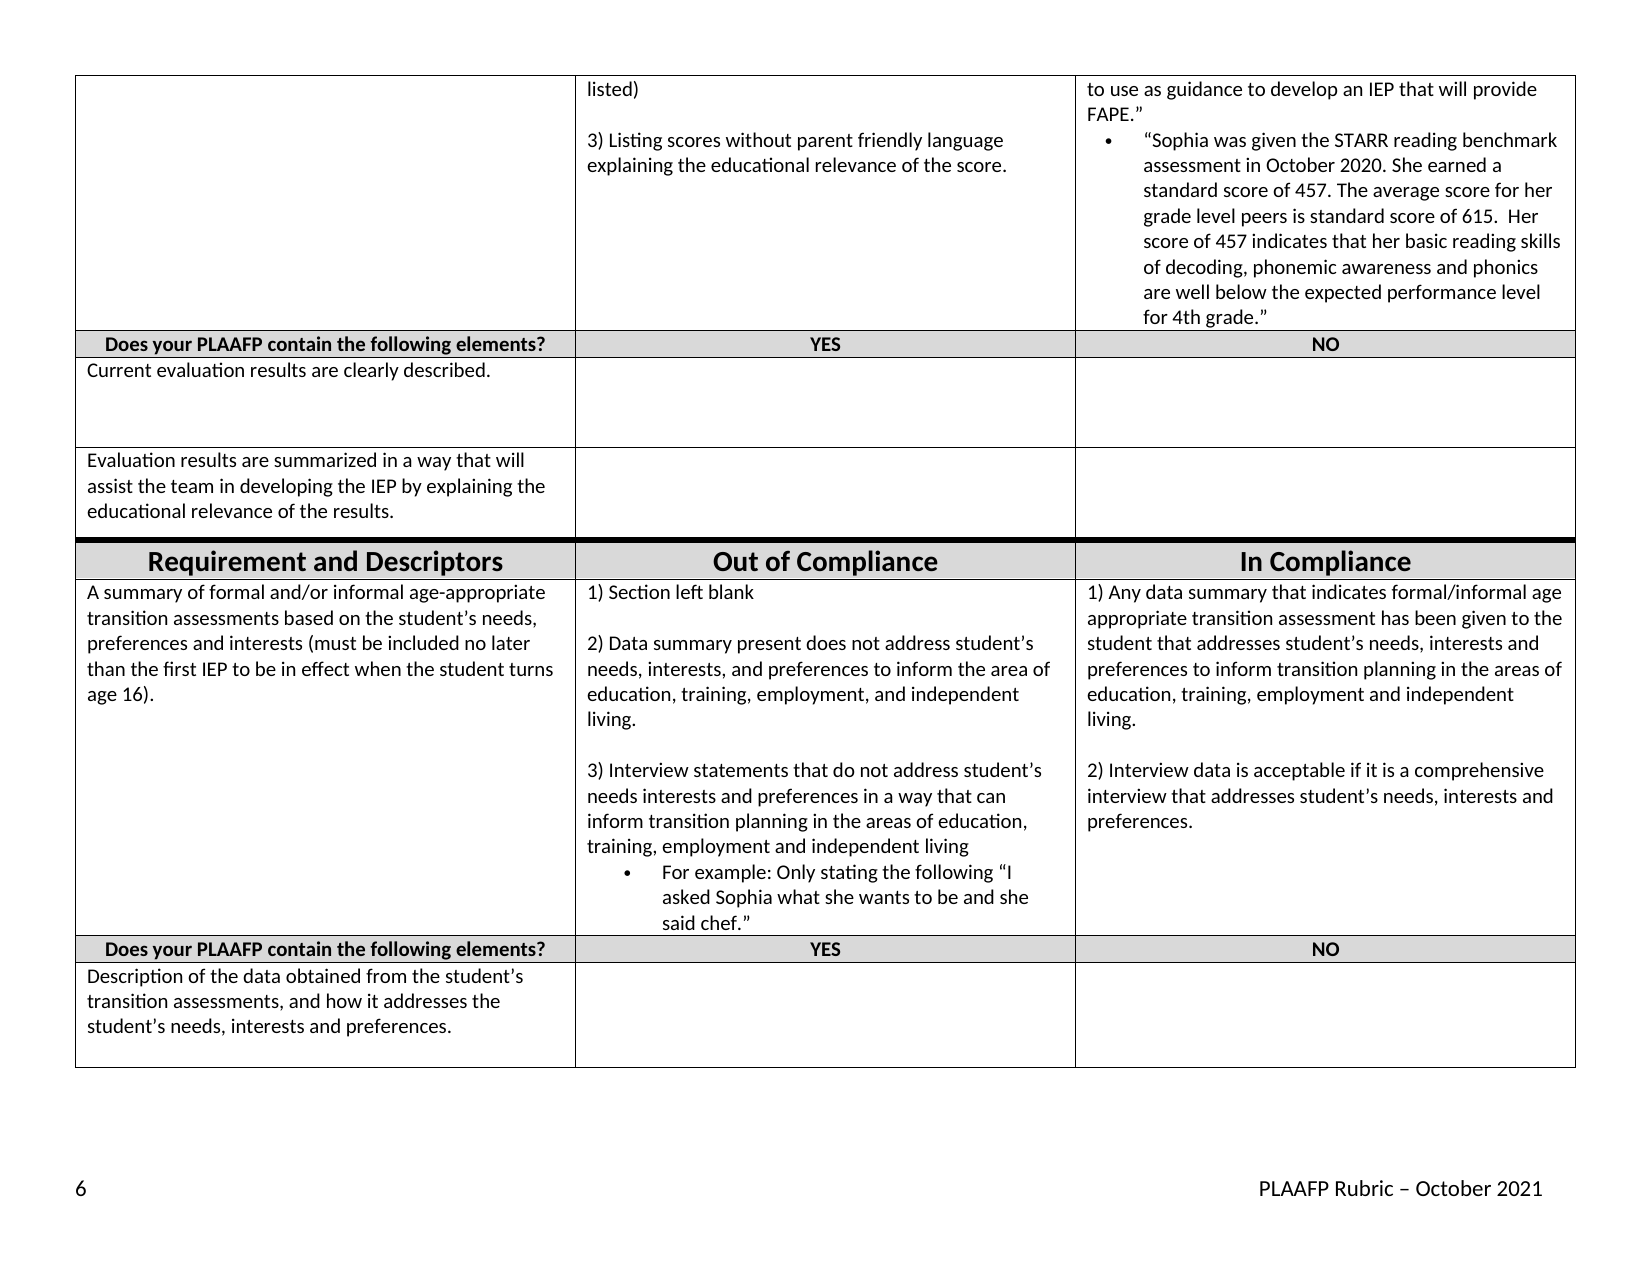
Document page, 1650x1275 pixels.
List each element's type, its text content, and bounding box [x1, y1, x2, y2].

table_cell [1076, 448, 1575, 537]
table_cell [1076, 963, 1575, 1067]
table_cell Current evaluation results are clearly described. [76, 358, 575, 447]
table_cell In Compliance [1076, 543, 1575, 578]
table_cell Does your PLAAFP contain the following elements? [76, 936, 575, 962]
table_cell A summary of formal and/or informal age-appropriate transition assessments based on the student’s needs, preferences and interests (must be included no later than the first IEP to be in effect when the student turns age 16). [76, 580, 575, 935]
table_cell [576, 448, 1075, 537]
table_cell YES [576, 331, 1075, 357]
table_cell [576, 358, 1075, 447]
table_cell Requirement and Descriptors [76, 543, 575, 578]
table_cell 1) Section left blank 2) Data summary present does not address student’s needs, interests, and preferences to inform the area of education, training, employment, and independent living. 3) Interview statements that do not address student’s needs interests and preferences in a way that can inform transition planning in the areas of education, training, employment and independent living For example: Only stating the following “I asked Sophia what she wants to be and she said chef.” [576, 580, 1075, 935]
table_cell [76, 76, 575, 330]
table_cell Does your PLAAFP contain the following elements? [76, 331, 575, 357]
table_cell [1076, 76, 1575, 330]
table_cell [576, 76, 1075, 330]
table_cell Description of the data obtained from the student’s transition assessments, and how it addresses the student’s needs, interests and preferences. [76, 963, 575, 1067]
table_cell Out of Compliance [576, 543, 1075, 578]
table_cell NO [1076, 936, 1575, 962]
table_cell YES [576, 936, 1075, 962]
table_cell [1076, 358, 1575, 447]
table_cell 1) Any data summary that indicates formal/informal age appropriate transition assessment has been given to the student that addresses student’s needs, interests and preferences to inform transition planning in the areas of education, training, employment and independent living. 2) Interview data is acceptable if it is a comprehensive interview that addresses student’s needs, interests and preferences. [1076, 580, 1575, 935]
table_cell Evaluation results are summarized in a way that will assist the team in developing the IEP by explaining the educational relevance of the results. [76, 448, 575, 537]
table_cell NO [1076, 331, 1575, 357]
table_cell [576, 963, 1075, 1067]
